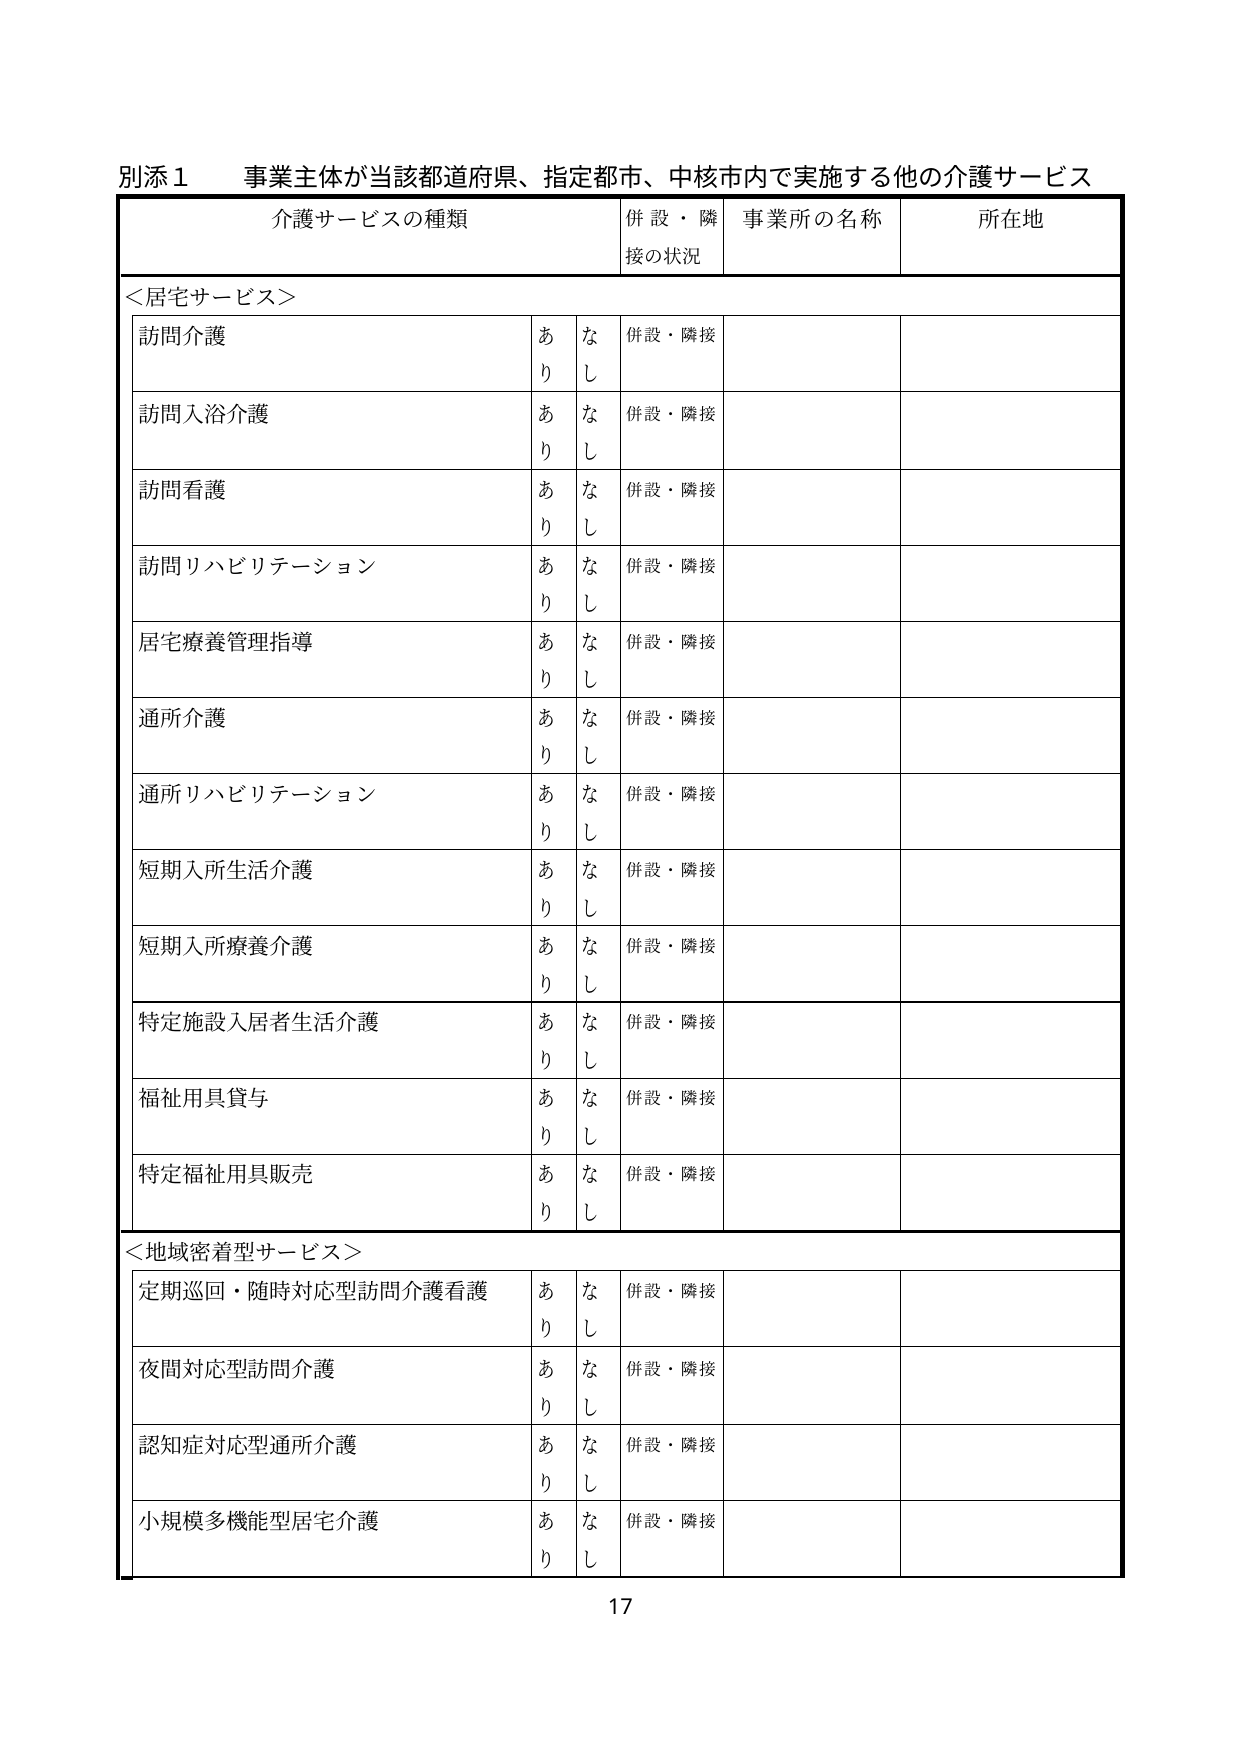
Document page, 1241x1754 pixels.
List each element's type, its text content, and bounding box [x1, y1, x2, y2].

table_cell [901, 470, 1120, 545]
table_cell あり [532, 1079, 576, 1153]
table_cell あり [532, 1425, 576, 1500]
table_cell 併設・隣接 [621, 1271, 723, 1346]
table_header 所在地 [901, 199, 1120, 274]
table_cell [901, 1347, 1120, 1424]
table_cell [901, 698, 1120, 773]
table_cell [724, 1347, 900, 1424]
table_cell 訪問介護 [133, 316, 531, 391]
table_cell 特定施設入居者生活介護 [133, 1003, 531, 1077]
table_cell [901, 622, 1120, 697]
text 別添１ 事業主体が当該都道府県、指定都市、中核市内で実施する他の介護サービス [118, 157, 1122, 194]
table_cell あり [532, 622, 576, 697]
table_cell なし [577, 698, 620, 773]
table_cell [901, 1155, 1120, 1229]
table_cell [724, 546, 900, 621]
table_cell なし [577, 1079, 620, 1153]
table_cell なし [577, 622, 620, 697]
table_cell [724, 1271, 900, 1346]
table_cell 併設・隣接 [621, 1425, 723, 1500]
table_cell [901, 926, 1120, 1001]
table_cell [901, 546, 1120, 621]
table_cell [724, 850, 900, 925]
table_header 介護サービスの種類 [120, 199, 620, 274]
table_cell [724, 622, 900, 697]
table_cell 訪問リハビリテーション [133, 546, 531, 621]
table_cell [724, 1501, 900, 1576]
table_cell 短期入所療養介護 [133, 926, 531, 1001]
table_cell [724, 1155, 900, 1229]
table_cell あり [532, 316, 576, 391]
table_cell [901, 1501, 1120, 1576]
table_cell [120, 1270, 132, 1576]
table_header 事業所の名称 [724, 199, 900, 274]
table_cell なし [577, 774, 620, 849]
table_cell [724, 926, 900, 1001]
table_cell 併設・隣接 [621, 1003, 723, 1077]
table_cell なし [577, 1501, 620, 1576]
table_cell 小規模多機能型居宅介護 [133, 1501, 531, 1576]
table_cell 併設・隣接 [621, 774, 723, 849]
table_cell 通所介護 [133, 698, 531, 773]
table_cell [724, 392, 900, 469]
table_cell 併設・隣接 [621, 1155, 723, 1229]
table_cell あり [532, 1501, 576, 1576]
table_cell なし [577, 470, 620, 545]
table_cell ＜居宅サービス＞ [120, 275, 1120, 315]
table_cell [901, 850, 1120, 925]
table_cell ＜地域密着型サービス＞ [120, 1231, 1120, 1270]
table_cell [901, 1079, 1120, 1153]
table_cell [724, 774, 900, 849]
table_cell 併設・隣接 [621, 1501, 723, 1576]
table_cell あり [532, 698, 576, 773]
table_cell [724, 316, 900, 391]
table_cell あり [532, 774, 576, 849]
table_cell あり [532, 926, 576, 1001]
table_cell あり [532, 1347, 576, 1424]
table_cell あり [532, 392, 576, 469]
table_cell [901, 392, 1120, 469]
table_cell なし [577, 1003, 620, 1077]
table_cell [901, 316, 1120, 391]
table_cell [724, 470, 900, 545]
table_cell なし [577, 926, 620, 1001]
table_cell [724, 1003, 900, 1077]
table_cell あり [532, 1003, 576, 1077]
table_cell 併設・隣接 [621, 1079, 723, 1153]
table_cell なし [577, 850, 620, 925]
table_cell あり [532, 546, 576, 621]
table_cell [724, 1425, 900, 1500]
table_header 併設・隣接の状況 [621, 199, 723, 274]
table_cell [901, 1003, 1120, 1077]
table_cell [120, 315, 132, 1229]
table_cell 訪問看護 [133, 470, 531, 545]
table_cell 併設・隣接 [621, 850, 723, 925]
table_cell 居宅療養管理指導 [133, 622, 531, 697]
table_cell 福祉用具貸与 [133, 1079, 531, 1153]
table_cell 特定福祉用具販売 [133, 1155, 531, 1229]
table_cell 併設・隣接 [621, 1347, 723, 1424]
table_cell あり [532, 1155, 576, 1229]
table_cell [901, 1271, 1120, 1346]
table_cell あり [532, 850, 576, 925]
table_cell 併設・隣接 [621, 546, 723, 621]
table_cell なし [577, 546, 620, 621]
table_cell 定期巡回・随時対応型訪問介護看護 [133, 1271, 531, 1346]
table_cell あり [532, 470, 576, 545]
table_cell なし [577, 392, 620, 469]
table_cell 併設・隣接 [621, 470, 723, 545]
table_cell [901, 774, 1120, 849]
table_cell なし [577, 1271, 620, 1346]
table_cell なし [577, 316, 620, 391]
table_cell 併設・隣接 [621, 926, 723, 1001]
table_cell 通所リハビリテーション [133, 774, 531, 849]
table_cell 併設・隣接 [621, 316, 723, 391]
table_cell 併設・隣接 [621, 392, 723, 469]
table_cell 訪問入浴介護 [133, 392, 531, 469]
table_cell あり [532, 1271, 576, 1346]
table_cell 短期入所生活介護 [133, 850, 531, 925]
table_cell 併設・隣接 [621, 698, 723, 773]
table_cell [724, 1079, 900, 1153]
table_cell [901, 1425, 1120, 1500]
table_cell なし [577, 1347, 620, 1424]
table_cell 認知症対応型通所介護 [133, 1425, 531, 1500]
table_cell [724, 698, 900, 773]
table_cell 夜間対応型訪問介護 [133, 1347, 531, 1424]
table_cell 併設・隣接 [621, 622, 723, 697]
table_cell なし [577, 1425, 620, 1500]
table_cell なし [577, 1155, 620, 1229]
